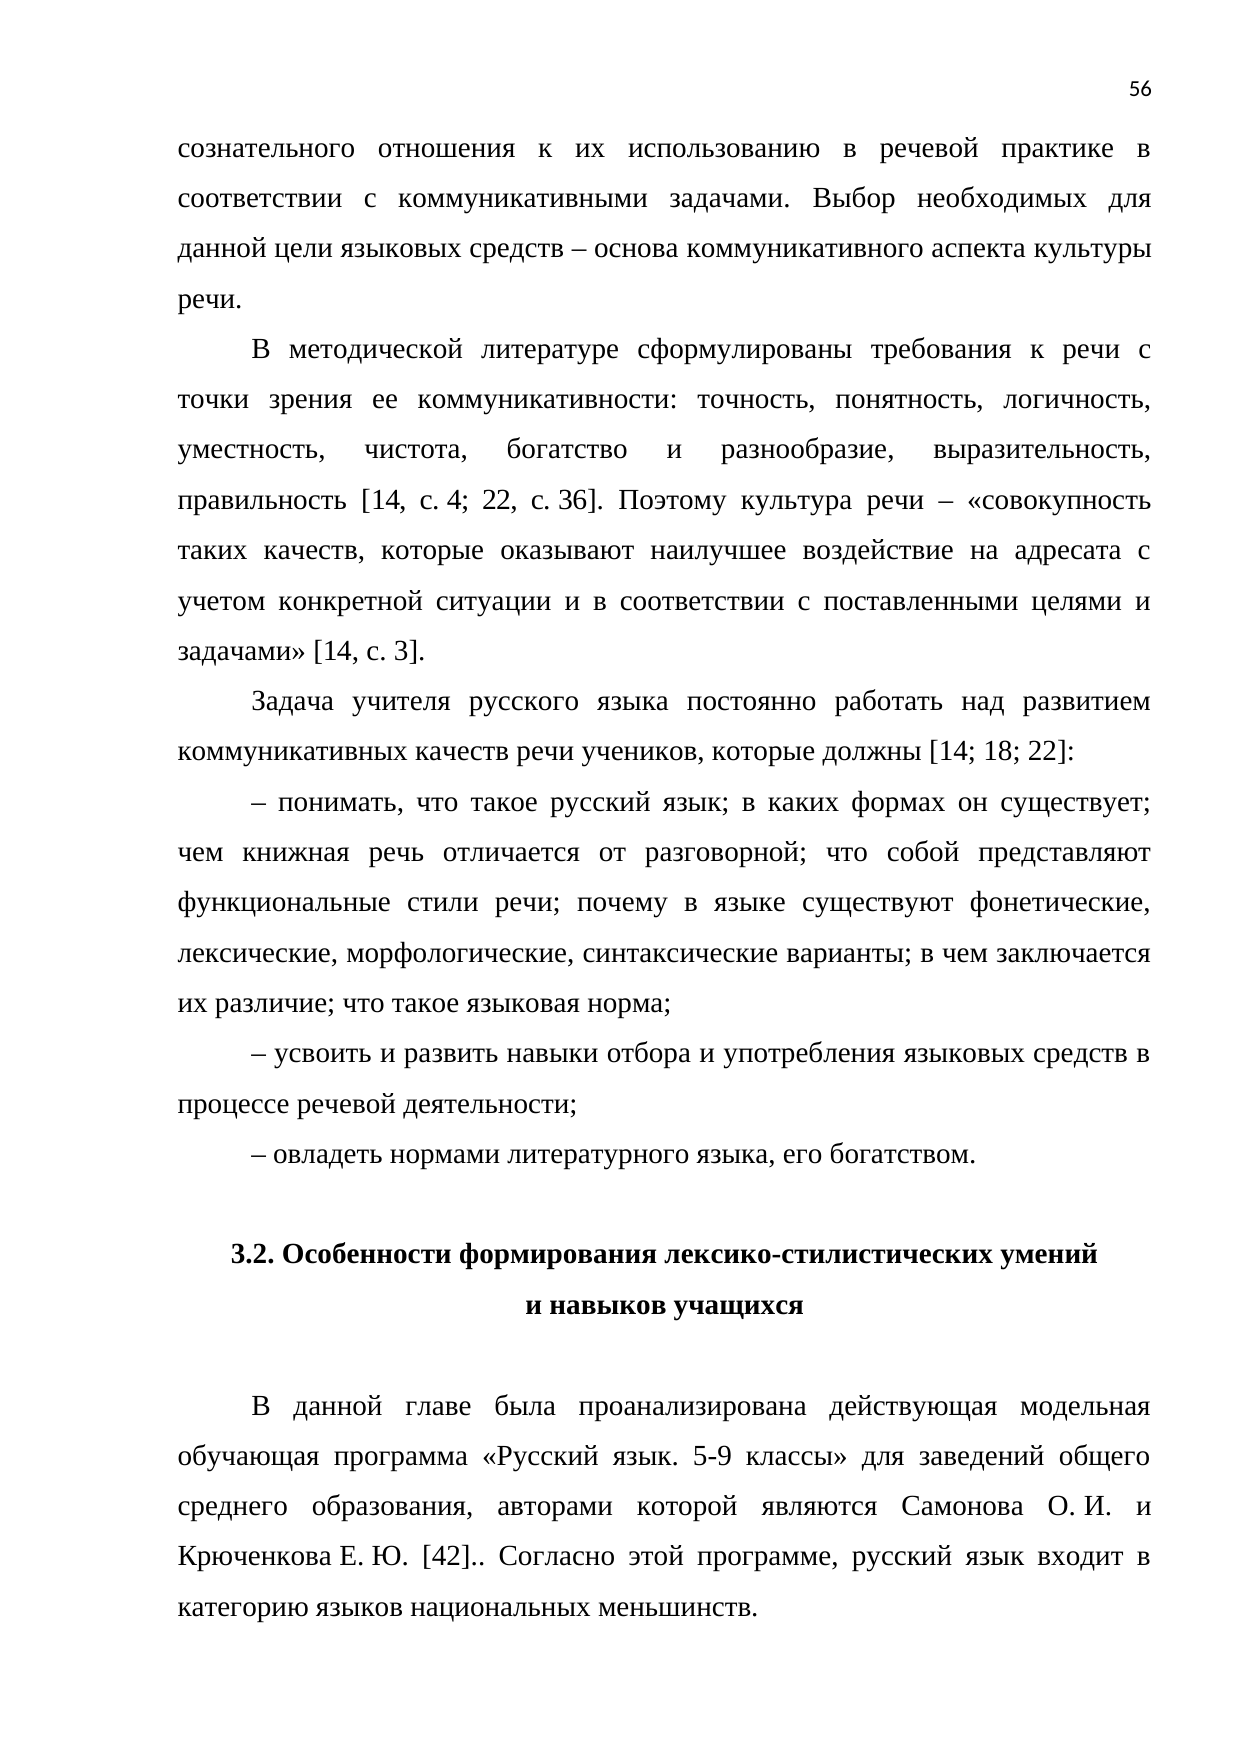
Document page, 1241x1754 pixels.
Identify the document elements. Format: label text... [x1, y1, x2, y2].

text 3.2. Особенности формирования лексико-стилистических умений [177, 1237, 1152, 1270]
text В данной главе была проанализирована действующая модельная обучающая программа «Русский язык. 5-9 классы» для заведений общего среднего образования, авторами которой являются Самонова О. И. и Крюченкова Е. Ю. [42].. Согласно этой программе, русский язык входит в категорию языков национальных меньшинств. [177, 1388, 1152, 1622]
text В методической литературе сформулированы требования к речи с точки зрения ее коммуникативности: точность, понятность, логичность, уместность, чистота, богатство и разнообразие, выразительность, правильность [14, с. 4; 22, с. 36]. Поэтому культура речи – «совокупность таких качеств, которые оказывают наилучшее воздействие на адресата с учетом конкретной ситуации и в соответствии с поставленными целями и задачами» [14, с. 3]. [177, 331, 1152, 666]
text – овладеть нормами литературного языка, его богатством. [177, 1136, 1152, 1169]
text – усвоить и развить навыки отбора и употребления языковых средств в процессе речевой деятельности; [177, 1035, 1152, 1119]
text – понимать, что такое русский язык; в каких формах он существует; чем книжная речь отличается от разговорной; что собой представляют функциональные стили речи; почему в языке существуют фонетические, лексические, морфологические, синтаксические варианты; в чем заключается их различие; что такое языковая норма; [177, 784, 1152, 1019]
text и навыков учащихся [177, 1287, 1152, 1321]
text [177, 130, 1152, 314]
text Задача учителя русского языка постоянно работать над развитием коммуникативных качеств речи учеников, которые должны [14; 18; 22]: [177, 683, 1152, 767]
